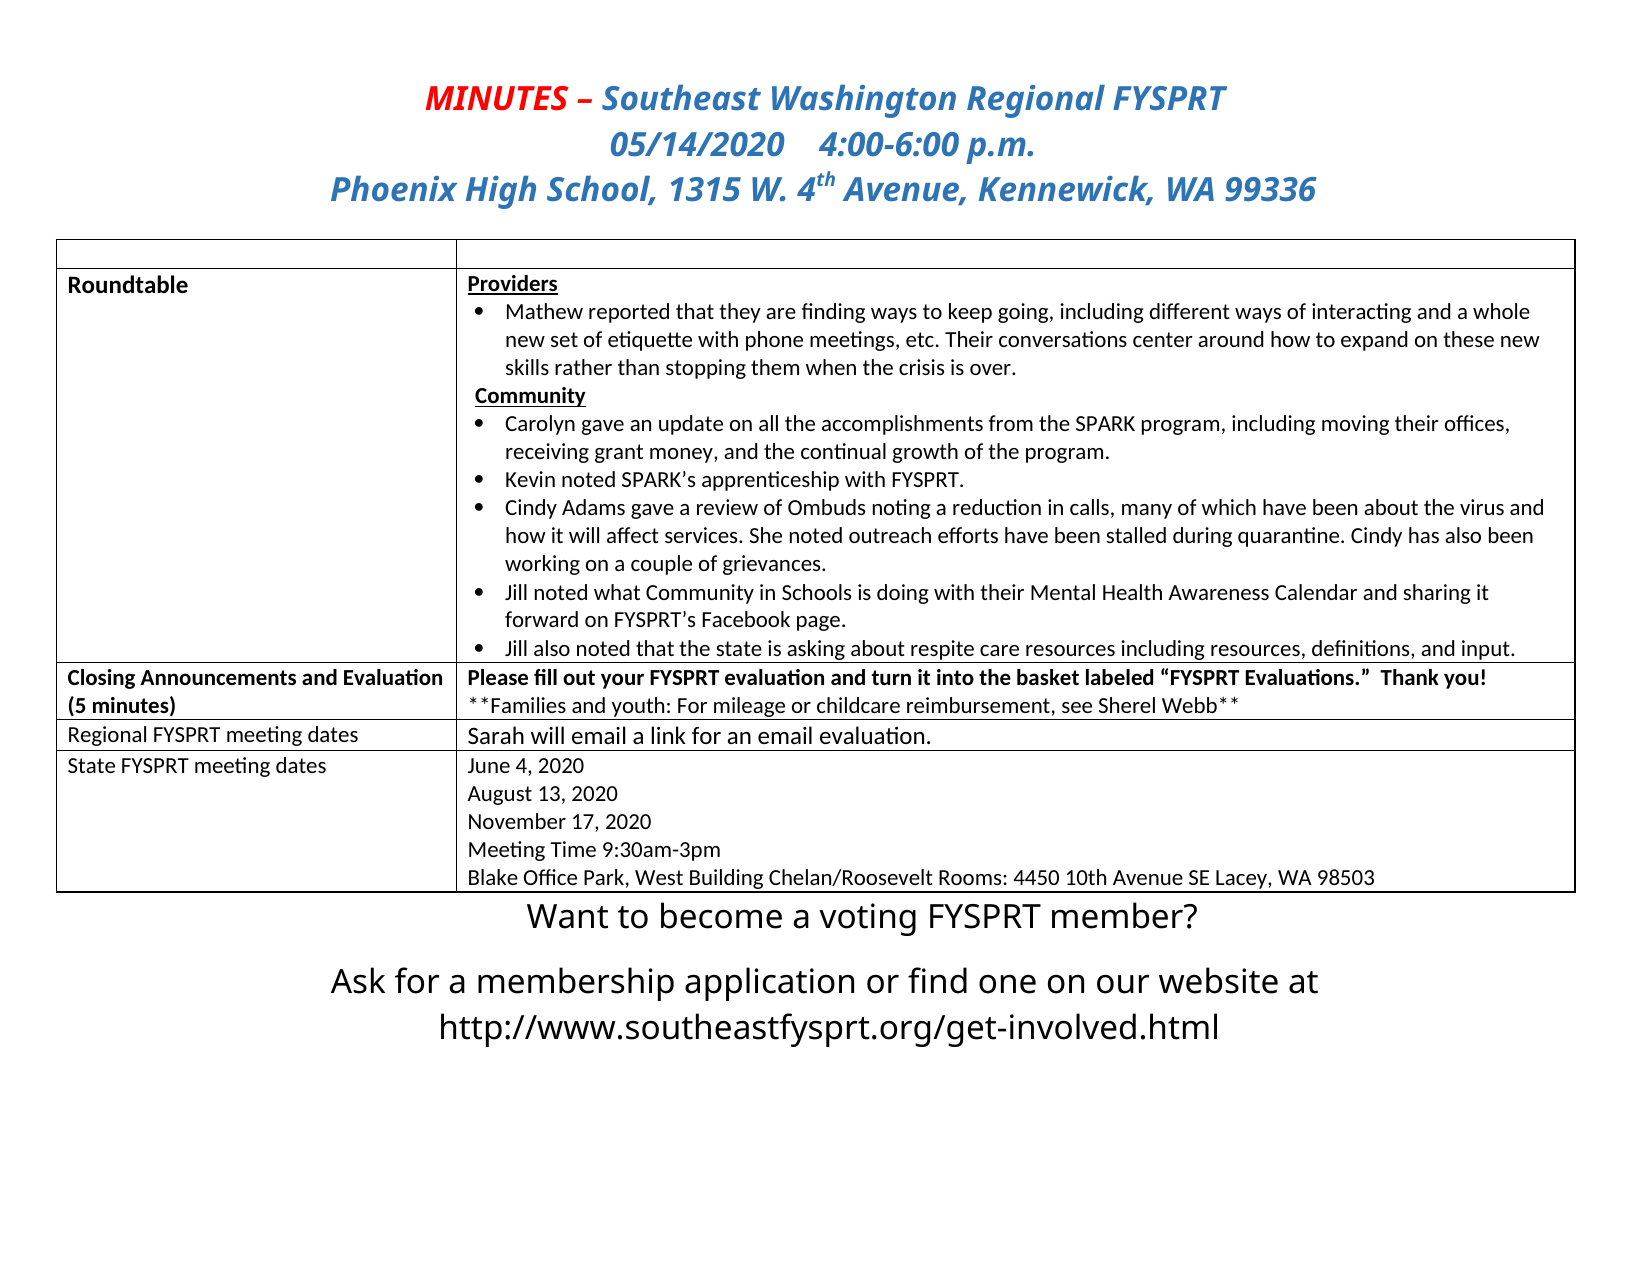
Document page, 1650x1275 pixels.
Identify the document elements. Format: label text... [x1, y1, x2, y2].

table_cell Providers Mathew reported that they are finding ways to keep going, including different ways of interacting and a whole new set of etiquette with phone meetings, etc. Their conversations center around how to expand on these new skills rather than stopping them when the crisis is over. Community Carolyn gave an update on all the accomplishments from the SPARK program, including moving their offices, receiving grant money, and the continual growth of the program. Kevin noted SPARK’s apprenticeship with FYSPRT. Cindy Adams gave a review of Ombuds noting a reduction in calls, many of which have been about the virus and how it will affect services. She noted outreach efforts have been stalled during quarantine. Cindy has also been working on a couple of grievances. Jill noted what Community in Schools is doing with their Mental Health Awareness Calendar and sharing it forward on FYSPRT’s Facebook page. Jill also noted that the state is asking about respite care resources including resources, definitions, and input. [457, 269, 1574, 662]
table_cell State FYSPRT meeting dates [57, 751, 456, 891]
table_cell Closing Announcements and Evaluation (5 minutes) [57, 663, 456, 719]
table_cell Please fill out your FYSPRT evaluation and turn it into the basket labeled “FYSPRT Evaluations.” Thank you! **Families and youth: For mileage or childcare reimbursement, see Sherel Webb** [457, 663, 1574, 719]
table_cell Sarah will email a link for an email evaluation. [457, 720, 1574, 750]
text Ask for a membership application or find one on our website at [150, 958, 1500, 1003]
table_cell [457, 240, 1574, 268]
text http://www.southeastfysprt.org/get-involved.html [150, 1003, 1500, 1049]
table_cell June 4, 2020 August 13, 2020 November 17, 2020 Meeting Time 9:30am-3pm Blake Office Park, West Building Chelan/Roosevelt Rooms: 4450 10th Avenue SE Lacey, WA 98503 [457, 751, 1574, 891]
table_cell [57, 240, 456, 268]
text Want to become a voting FYSPRT member? [150, 893, 1500, 938]
table_cell Roundtable [57, 269, 456, 662]
table_cell Regional FYSPRT meeting dates [57, 720, 456, 750]
